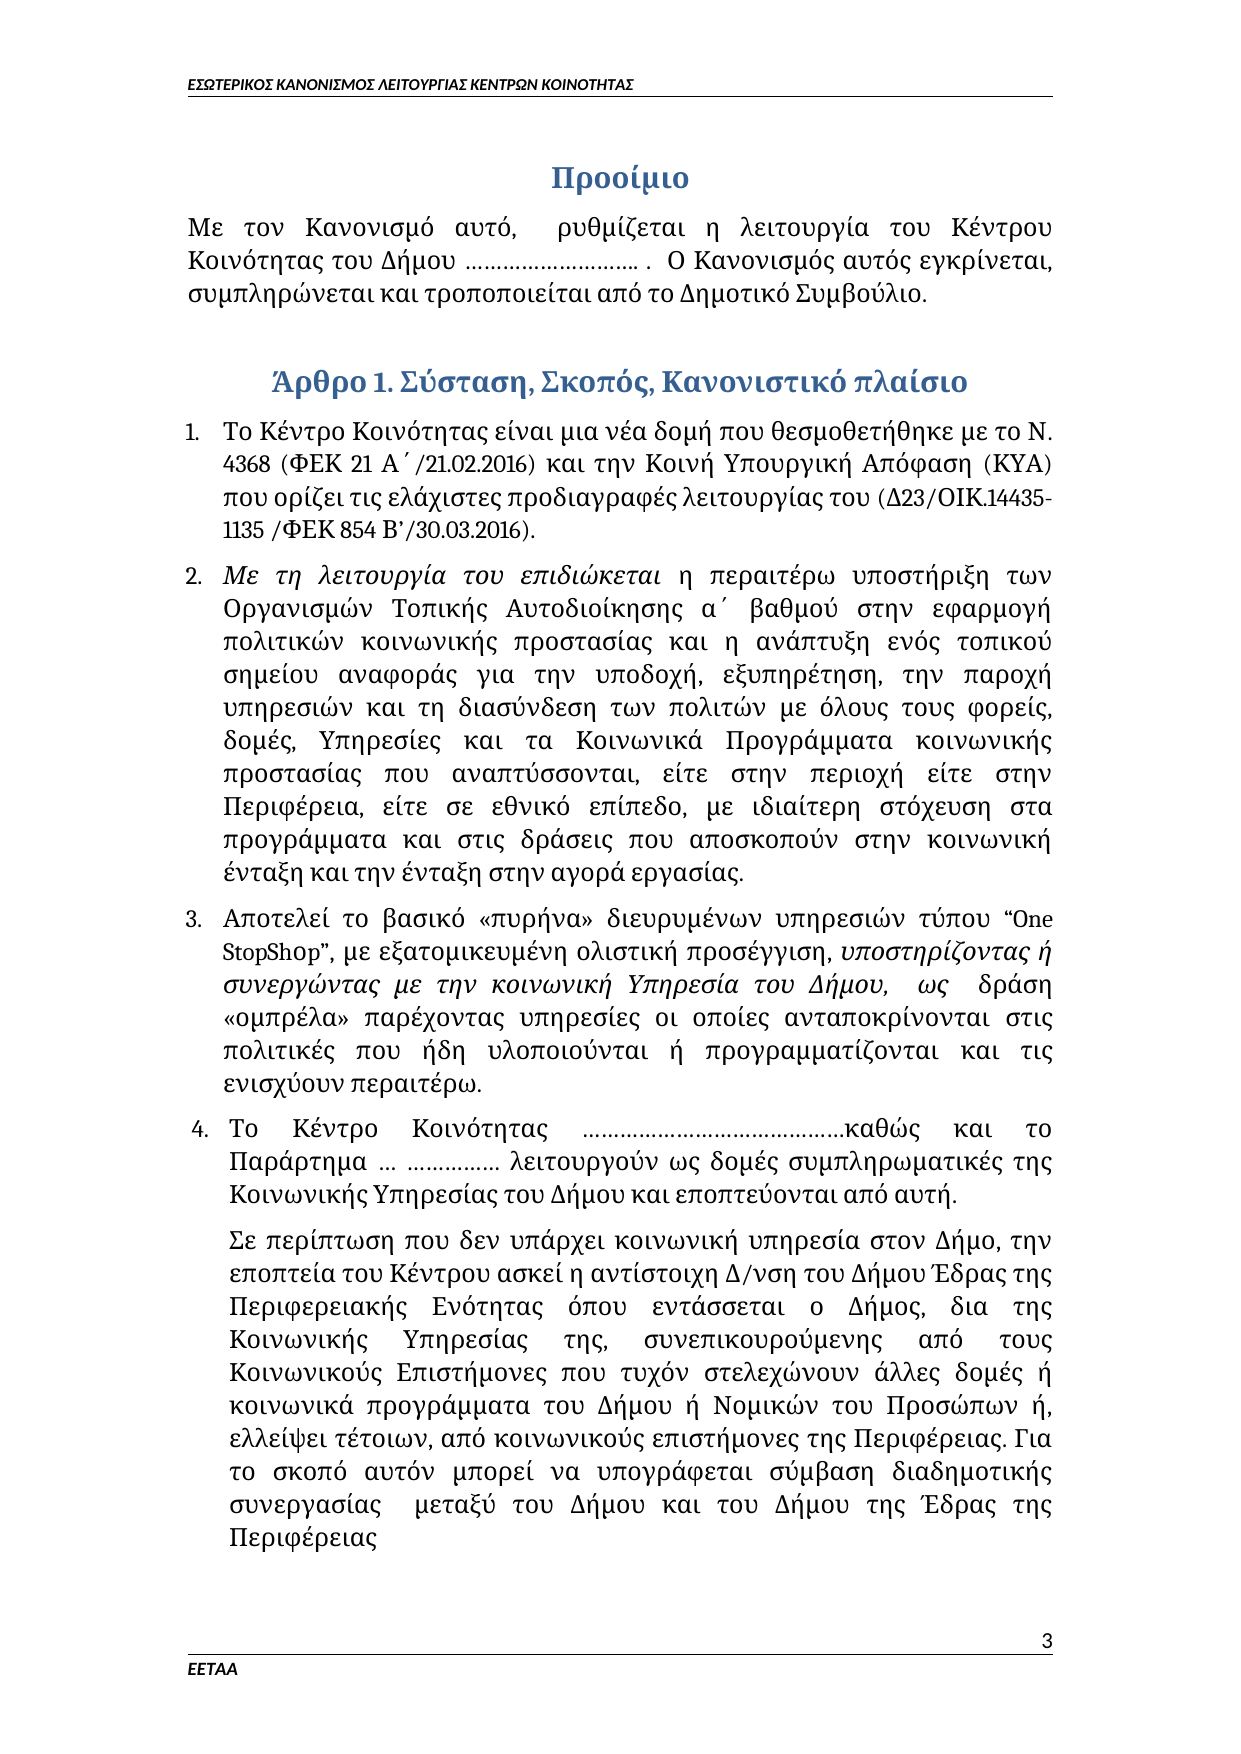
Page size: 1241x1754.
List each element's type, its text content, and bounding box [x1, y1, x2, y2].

subtitle Προοίμιο [187, 162, 1053, 196]
list Το Κέντρο Κοινότητας είναι μια νέα δομή που θεσμοθετήθηκε με το Ν. 4368 (ΦΕΚ 21 Α΄/21.02.2016) και την Κοινή Υπουργική Απόφαση (ΚΥΑ) που ορίζει τις ελάχιστες προδιαγραφές λειτουργίας του (Δ23/ΟΙΚ.14435-1135 /ΦΕΚ 854 Β’/30.03.2016). [185, 417, 1053, 545]
list Σε περίπτωση που δεν υπάρχει κοινωνική υπηρεσία στον Δήμο, την εποπτεία του Κέντρου ασκεί η αντίστοιχη Δ/νση του Δήμου Έδρας της Περιφερειακής Ενότητας όπου εντάσσεται ο Δήμος, δια της Κοινωνικής Υπηρεσίας της, συνεπικουρούμενης από τους Κοινωνικούς Επιστήμονες που τυχόν στελεχώνουν άλλες δομές ή κοινωνικά προγράμματα του Δήμου ή Νομικών του Προσώπων ή, ελλείψει τέτοιων, από κοινωνικούς επιστήμονες της Περιφέρειας. Για το σκοπό αυτόν μπορεί να υπογράφεται σύμβαση διαδημοτικής συνεργασίας μεταξύ του Δήμου και του Δήμου της Έδρας της Περιφέρειας [229, 1227, 1053, 1553]
list Αποτελεί το βασικό «πυρήνα» διευρυμένων υπηρεσιών τύπου “One StopShοp”, με εξατομικευμένη ολιστική προσέγγιση, υποστηρίζοντας ή συνεργώντας με την κοινωνική Υπηρεσία του Δήμου, ως δράση «ομπρέλα» παρέχοντας υπηρεσίες οι οποίες ανταποκρίνονται στις πολιτικές που ήδη υλοποιούνται ή προγραμματίζονται και τις ενισχύουν περαιτέρω. [185, 905, 1053, 1098]
subtitle Άρθρο 1. Σύσταση, Σκοπός, Κανονιστικό πλαίσιο [187, 366, 1053, 400]
text Με τον Κανονισμό αυτό, ρυθμίζεται η λειτουργία του Κέντρου Κοινότητας του Δήμου ………………………. . Ο Κανονισμός αυτός εγκρίνεται, συμπληρώνεται και τροποποιείται από το Δημοτικό Συμβούλιο. [187, 213, 1053, 308]
list Με τη λειτουργία του επιδιώκεται η περαιτέρω υποστήριξη των Οργανισμών Τοπικής Αυτοδιοίκησης α΄ βαθμού στην εφαρμογή πολιτικών κοινωνικής προστασίας και η ανάπτυξη ενός τοπικού σημείου αναφοράς για την υποδοχή, εξυπηρέτηση, την παροχή υπηρεσιών και τη διασύνδεση των πολιτών με όλους τους φορείς, δομές, Υπηρεσίες και τα Κοινωνικά Προγράμματα κοινωνικής προστασίας που αναπτύσσονται, είτε στην περιοχή είτε στην Περιφέρεια, είτε σε εθνικό επίπεδο, με ιδιαίτερη στόχευση στα προγράμματα και στις δράσεις που αποσκοπούν στην κοινωνική ένταξη και την ένταξη στην αγορά εργασίας. [185, 562, 1053, 888]
list Το Κέντρο Κοινότητας ……………………………………καθώς και το Παράρτημα … …………… λειτουργούν ως δομές συμπληρωματικές της Κοινωνικής Υπηρεσίας του Δήμου και εποπτεύονται από αυτή. [191, 1115, 1053, 1210]
